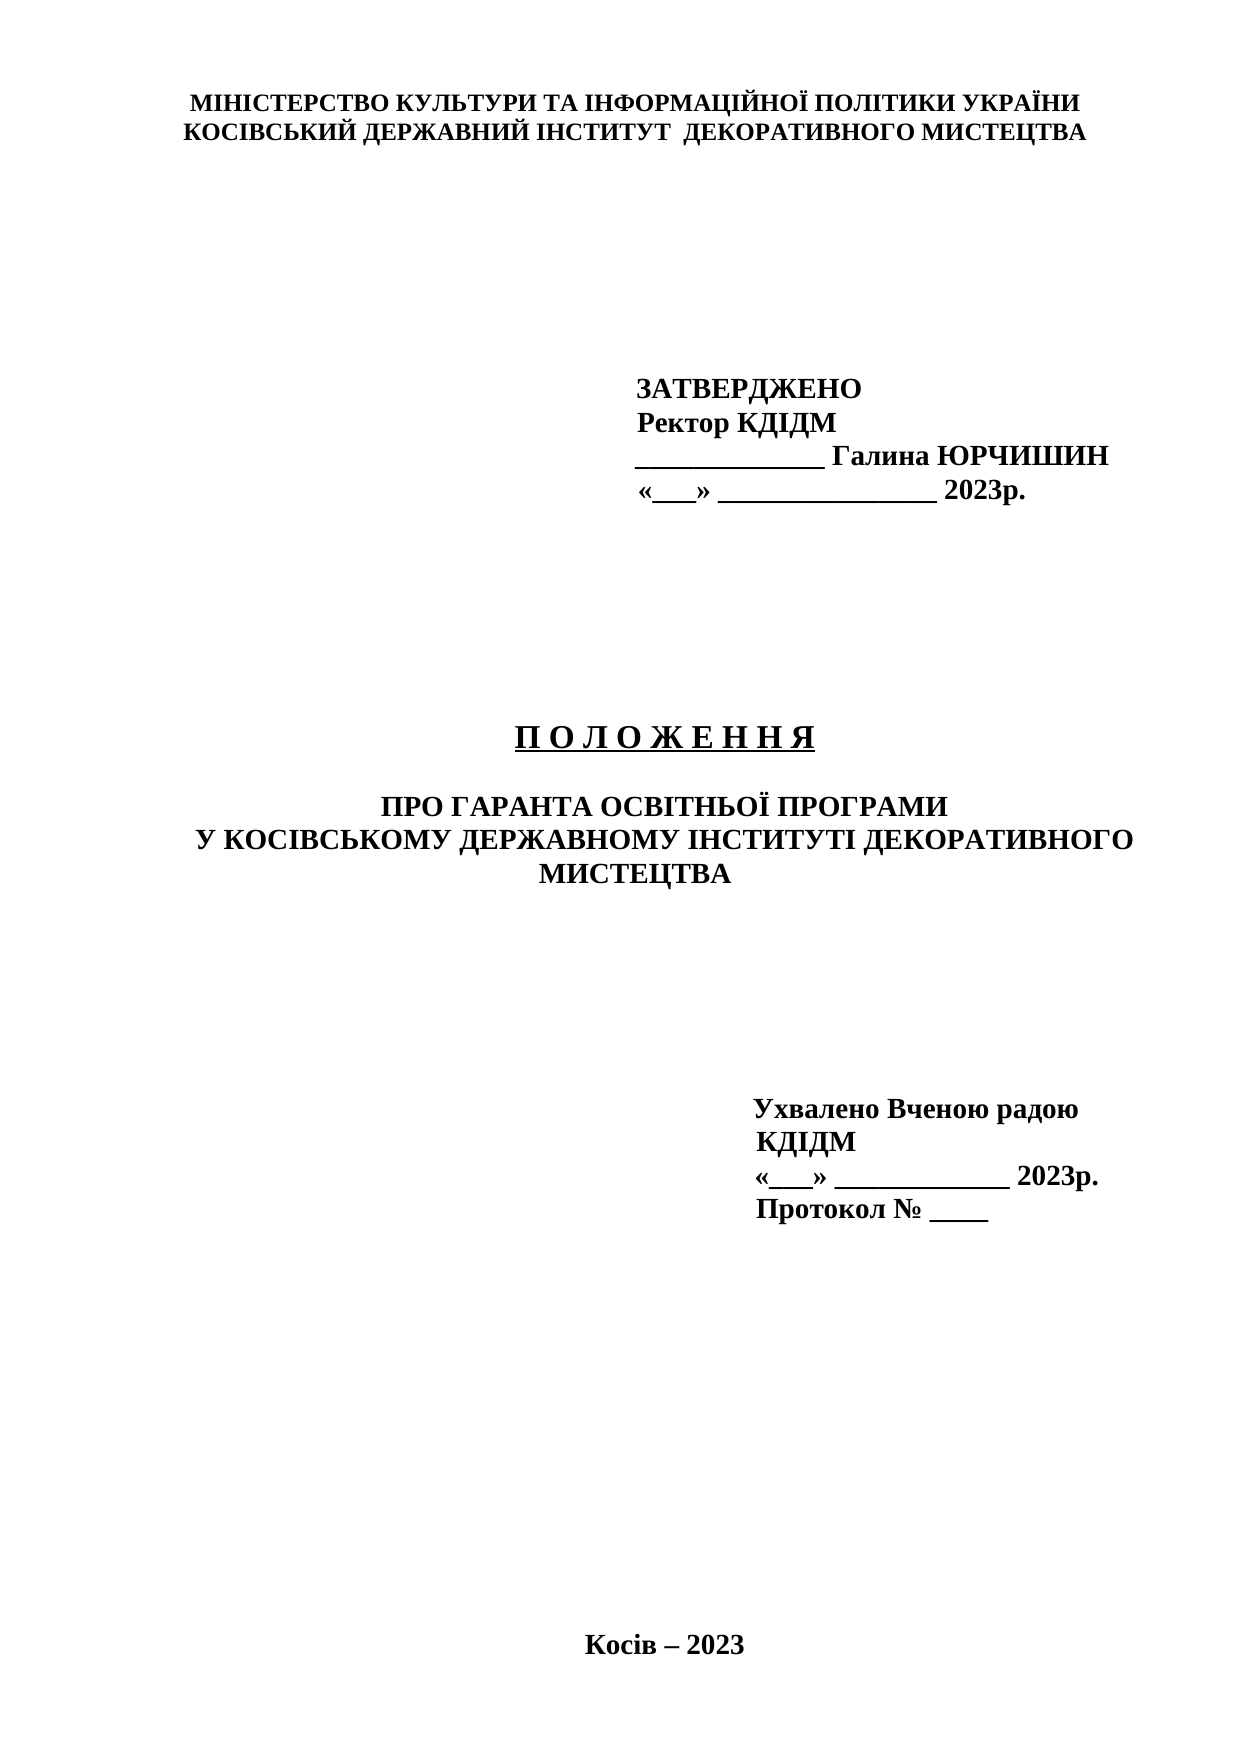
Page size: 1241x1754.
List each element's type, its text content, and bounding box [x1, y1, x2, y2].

text «___» _______________ 2023р. [118, 472, 1152, 505]
text Косів – 2023 [118, 1627, 1152, 1661]
text Протокол № ____ [118, 1191, 1152, 1225]
text П О Л О Ж Е Н Н Я [118, 717, 1152, 755]
text Ректор КДІДМ [118, 405, 1152, 438]
text КДІДМ [118, 1124, 1152, 1158]
text ЗАТВЕРДЖЕНО [118, 371, 1152, 405]
text У КОСІВСЬКОМУ ДЕРЖАВНОМУ ІНСТИТУТІ ДЕКОРАТИВНОГО МИСТЕЦТВА [118, 822, 1152, 889]
text «___» ____________ 2023р. [118, 1158, 1152, 1191]
text КОСІВСЬКИЙ ДЕРЖАВНИЙ ІНСТИТУТ ДЕКОРАТИВНОГО МИСТЕЦТВА [118, 117, 1152, 146]
text Ухвалено Вченою радою [118, 1091, 1152, 1124]
text ПРО ГАРАНТА ОСВІТНЬОЇ ПРОГРАМИ [118, 789, 1152, 822]
text МІНІСТЕРСТВО КУЛЬТУРИ ТА ІНФОРМАЦІЙНОЇ ПОЛІТИКИ УКРАЇНИ [118, 88, 1152, 117]
text _____________ Галина ЮРЧИШИН [118, 438, 1152, 472]
